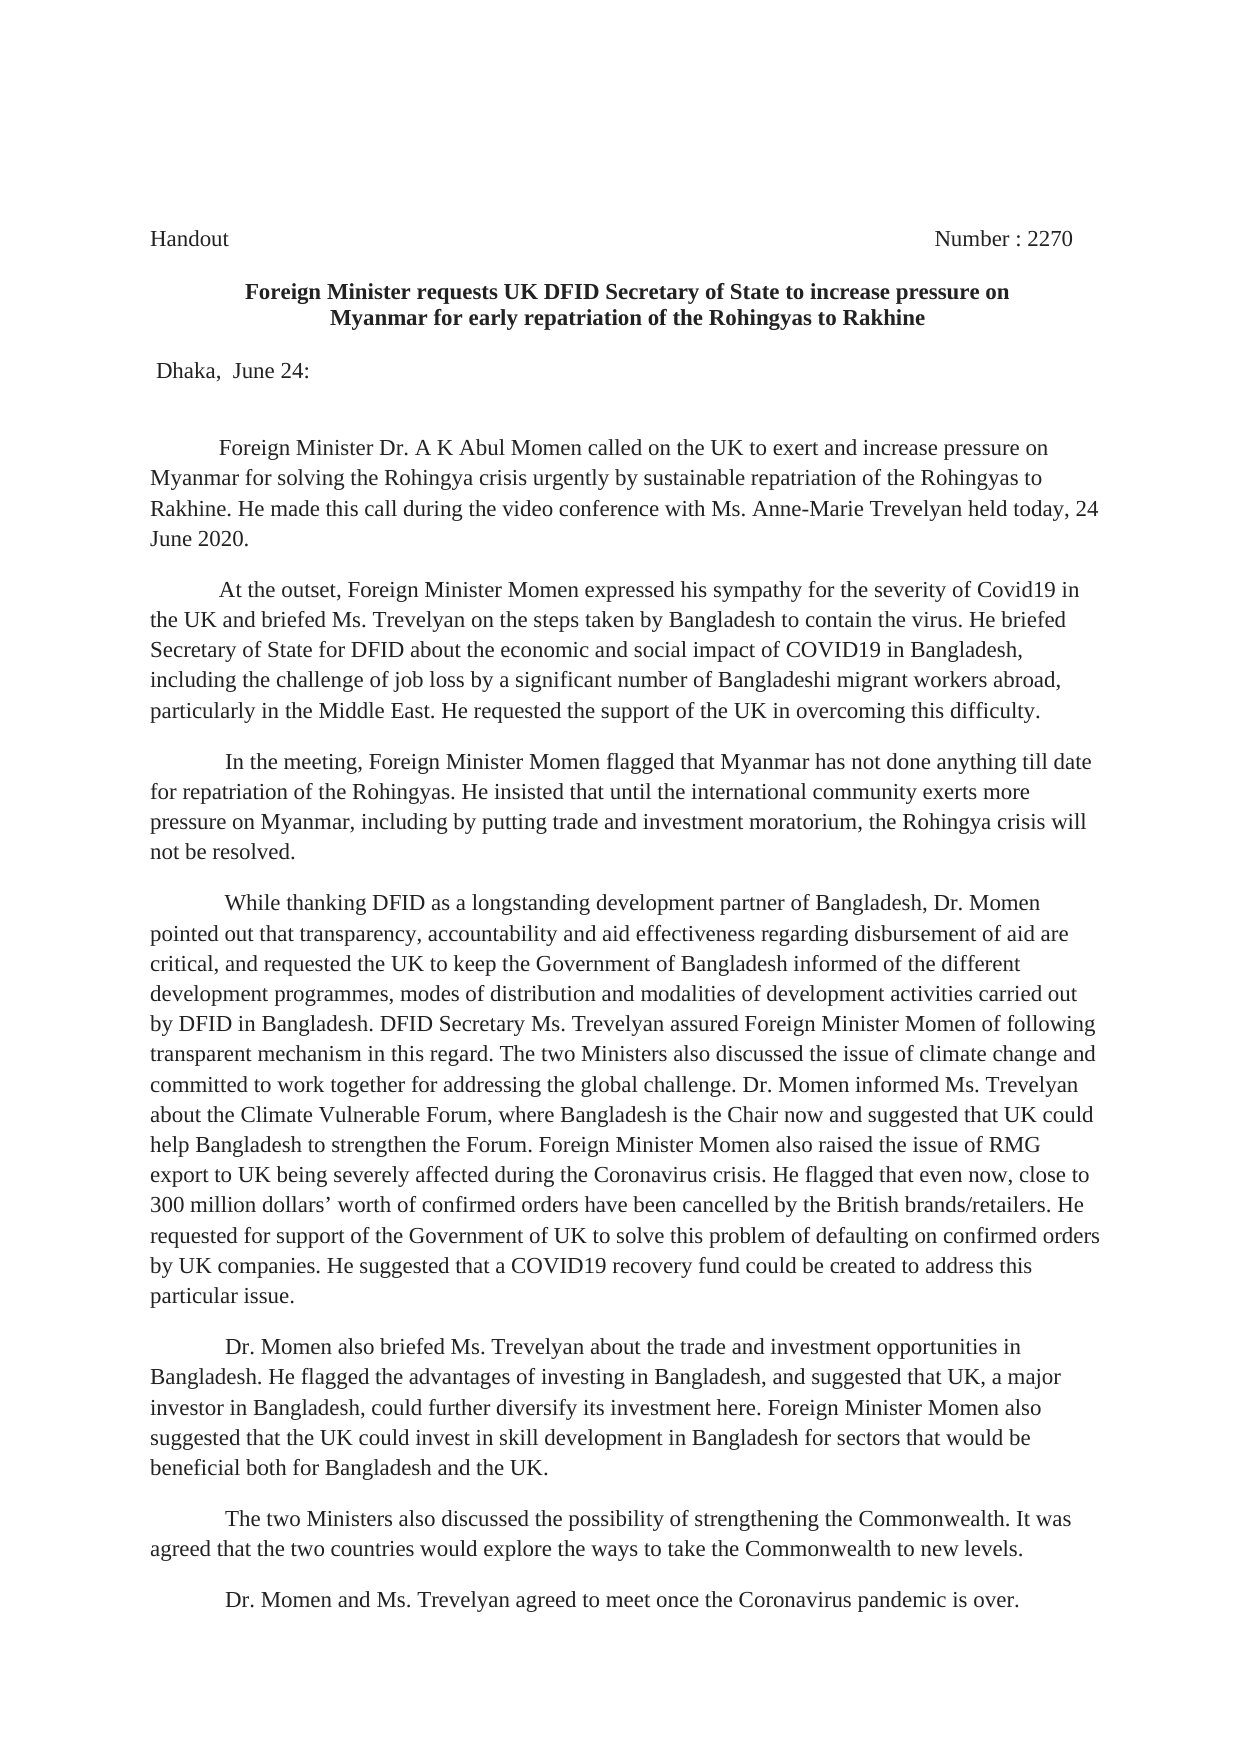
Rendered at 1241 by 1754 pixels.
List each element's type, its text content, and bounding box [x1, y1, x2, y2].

text Dr. Momen also briefed Ms. Trevelyan about the trade and investment opportunities in Bangladesh. He flagged the advantages of investing in Bangladesh, and suggested that UK, a major investor in Bangladesh, could further diversify its investment here. Foreign Minister Momen also suggested that the UK could invest in skill development in Bangladesh for sectors that would be beneficial both for Bangladesh and the UK. [150, 1333, 1105, 1480]
text Dr. Momen and Ms. Trevelyan agreed to meet once the Coronavirus pandemic is over. [150, 1586, 1105, 1613]
text Myanmar for early repatriation of the Rohingyas to Rakhine [150, 304, 1105, 330]
text Dhaka, June 24: [150, 357, 1105, 383]
text While thanking DFID as a longstanding development partner of Bangladesh, Dr. Momen pointed out that transparency, accountability and aid effectiveness regarding disbursement of aid are critical, and requested the UK to keep the Government of Bangladesh informed of the different development programmes, modes of distribution and modalities of development activities carried out by DFID in Bangladesh. DFID Secretary Ms. Trevelyan assured Foreign Minister Momen of following transparent mechanism in this regard. The two Ministers also discussed the issue of climate change and committed to work together for addressing the global challenge. Dr. Momen informed Ms. Trevelyan about the Climate Vulnerable Forum, where Bangladesh is the Chair now and suggested that UK could help Bangladesh to strengthen the Forum. Foreign Minister Momen also raised the issue of RMG export to UK being severely affected during the Coronavirus crisis. He flagged that even now, close to 300 million dollars’ worth of confirmed orders have been cancelled by the British brands/retailers. He requested for support of the Government of UK to solve this problem of defaulting on confirmed orders by UK companies. He suggested that a COVID19 recovery fund could be created to address this particular issue. [150, 889, 1105, 1308]
text Foreign Minister Dr. A K Abul Momen called on the UK to exert and increase pressure on Myanmar for solving the Rohingya crisis urgently by sustainable repatriation of the Rohingyas to Rakhine. He made this call during the video conference with Ms. Anne-Marie Trevelyan held today, 24 June 2020. [150, 434, 1105, 551]
text Foreign Minister requests UK DFID Secretary of State to increase pressure on [150, 278, 1105, 304]
text In the meeting, Foreign Minister Momen flagged that Myanmar has not done anything till date for repatriation of the Rohingyas. He insisted that until the international community exerts more pressure on Myanmar, including by putting trade and investment moratorium, the Rohingya crisis will not be resolved. [150, 748, 1105, 865]
text The two Ministers also discussed the possibility of strengthening the Commonwealth. It was agreed that the two countries would explore the ways to take the Commonwealth to new levels. [150, 1505, 1105, 1562]
text At the outset, Foreign Minister Momen expressed his sympathy for the severity of Covid19 in the UK and briefed Ms. Trevelyan on the steps taken by Bangladesh to contain the virus. He briefed Secretary of State for DFID about the economic and social impact of COVID19 in Bangladesh, including the challenge of job loss by a significant number of Bangladeshi migrant workers abroad, particularly in the Middle East. He requested the support of the UK in overcoming this difficulty. [150, 576, 1105, 723]
text Handout Number : 2270 [150, 225, 1105, 251]
